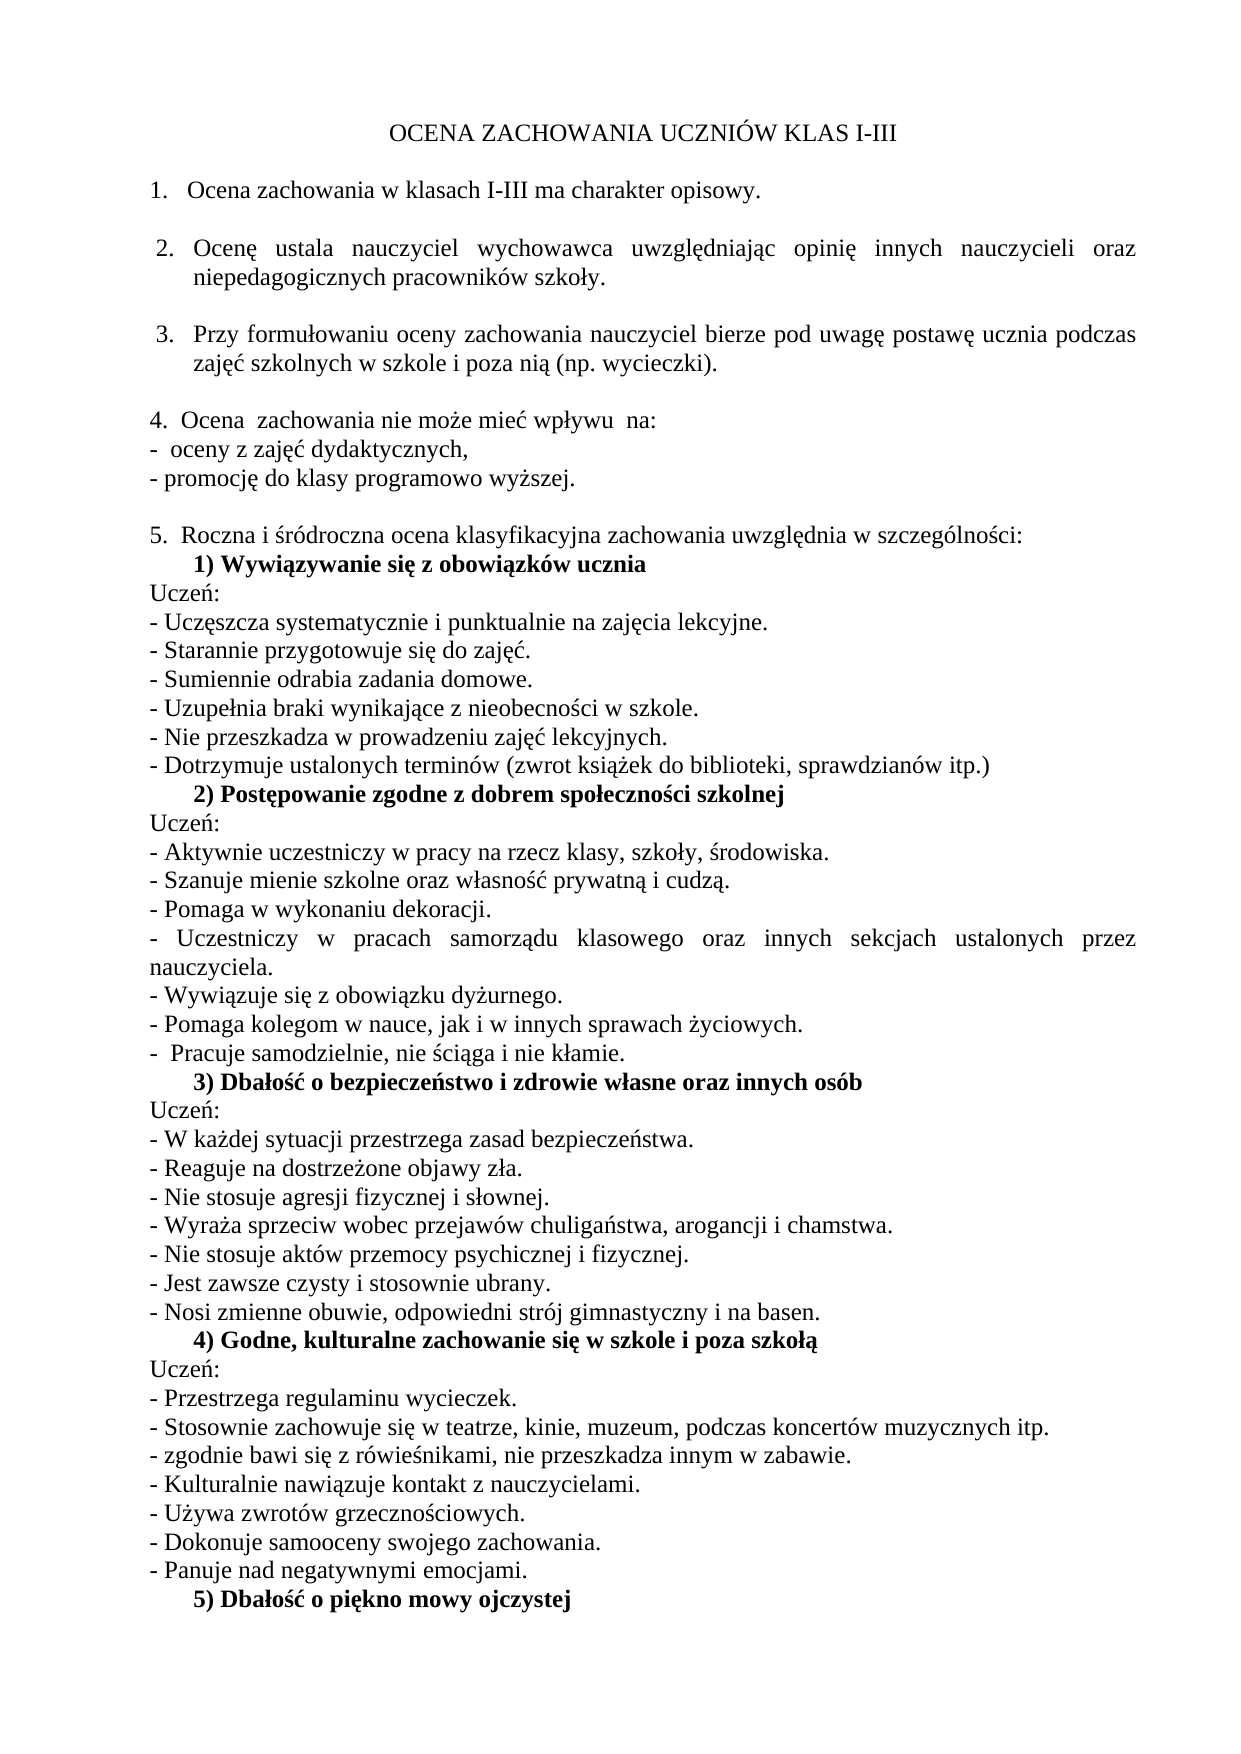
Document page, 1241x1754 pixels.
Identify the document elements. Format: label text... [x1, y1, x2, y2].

text - Starannie przygotowuje się do zajęć. [149, 636, 1137, 664]
text 4) Godne, kulturalne zachowanie się w szkole i poza szkołą [149, 1326, 1137, 1354]
text 2) Postępowanie zgodne z dobrem społeczności szkolnej [149, 779, 1137, 808]
list Przy formułowaniu oceny zachowania nauczyciel bierze pod uwagę postawę ucznia podczas zajęć szkolnych w szkole i poza nią (np. wycieczki). [156, 319, 1137, 377]
text Uczeń: [149, 1096, 1137, 1124]
text - W każdej sytuacji przestrzega zasad bezpieczeństwa. [149, 1124, 1137, 1153]
text - Aktywnie uczestniczy w pracy na rzecz klasy, szkoły, środowiska. [149, 837, 1137, 866]
text - Wywiązuje się z obowiązku dyżurnego. [149, 981, 1137, 1009]
list Ocenę ustala nauczyciel wychowawca uwzględniając opinię innych nauczycieli oraz niepedagogicznych pracowników szkoły. [156, 233, 1137, 291]
text - zgodnie bawi się z rówieśnikami, nie przeszkadza innym w zabawie. [149, 1441, 1137, 1469]
text - Pracuje samodzielnie, nie ściąga i nie kłamie. [149, 1038, 1137, 1067]
text 5. Roczna i śródroczna ocena klasyfikacyjna zachowania uwzględnia w szczególności: [149, 521, 1137, 549]
text - promocję do klasy programowo wyższej. [149, 463, 1137, 492]
text - Wyraża sprzeciw wobec przejawów chuligaństwa, arogancji i chamstwa. [149, 1211, 1137, 1239]
text - Sumiennie odrabia zadania domowe. [149, 664, 1137, 693]
text - Używa zwrotów grzecznościowych. [149, 1498, 1137, 1527]
text - Przestrzega regulaminu wycieczek. [149, 1383, 1137, 1412]
text OCENA ZACHOWANIA UCZNIÓW KLAS I-III [149, 118, 1137, 147]
text - Nie stosuje aktów przemocy psychicznej i fizycznej. [149, 1239, 1137, 1268]
text - Szanuje mienie szkolne oraz własność prywatną i cudzą. [149, 866, 1137, 894]
text - Pomaga kolegom w nauce, jak i w innych sprawach życiowych. [149, 1009, 1137, 1038]
text Uczeń: [149, 578, 1137, 607]
text 5) Dbałość o piękno mowy ojczystej [149, 1584, 1137, 1613]
text - Nosi zmienne obuwie, odpowiedni strój gimnastyczny i na basen. [149, 1297, 1137, 1326]
text - Jest zawsze czysty i stosownie ubrany. [149, 1268, 1137, 1297]
text - Uczestniczy w pracach samorządu klasowego oraz innych sekcjach ustalonych przez nauczyciela. [149, 923, 1137, 981]
text - Stosownie zachowuje się w teatrze, kinie, muzeum, podczas koncertów muzycznych itp. [149, 1412, 1137, 1441]
text - oceny z zajęć dydaktycznych, [149, 434, 1137, 463]
text - Dokonuje samooceny swojego zachowania. [149, 1527, 1137, 1556]
text Uczeń: [149, 1354, 1137, 1383]
text 1) Wywiązywanie się z obowiązków ucznia [149, 549, 1137, 578]
text - Nie przeszkadza w prowadzeniu zajęć lekcyjnych. [149, 722, 1137, 751]
text - Nie stosuje agresji fizycznej i słownej. [149, 1182, 1137, 1211]
text - Kulturalnie nawiązuje kontakt z nauczycielami. [149, 1469, 1137, 1498]
text 4. Ocena zachowania nie może mieć wpływu na: [149, 406, 1137, 434]
text - Uczęszcza systematycznie i punktualnie na zajęcia lekcyjne. [149, 607, 1137, 636]
text - Uzupełnia braki wynikające z nieobecności w szkole. [149, 693, 1137, 722]
text Uczeń: [149, 808, 1137, 837]
text - Dotrzymuje ustalonych terminów (zwrot książek do biblioteki, sprawdzianów itp.) [149, 751, 1137, 779]
text - Reaguje na dostrzeżone objawy zła. [149, 1153, 1137, 1182]
text 1. Ocena zachowania w klasach I-III ma charakter opisowy. [149, 176, 1137, 204]
text - Pomaga w wykonaniu dekoracji. [149, 894, 1137, 923]
text 3) Dbałość o bezpieczeństwo i zdrowie własne oraz innych osób [149, 1067, 1137, 1096]
text - Panuje nad negatywnymi emocjami. [149, 1556, 1137, 1584]
